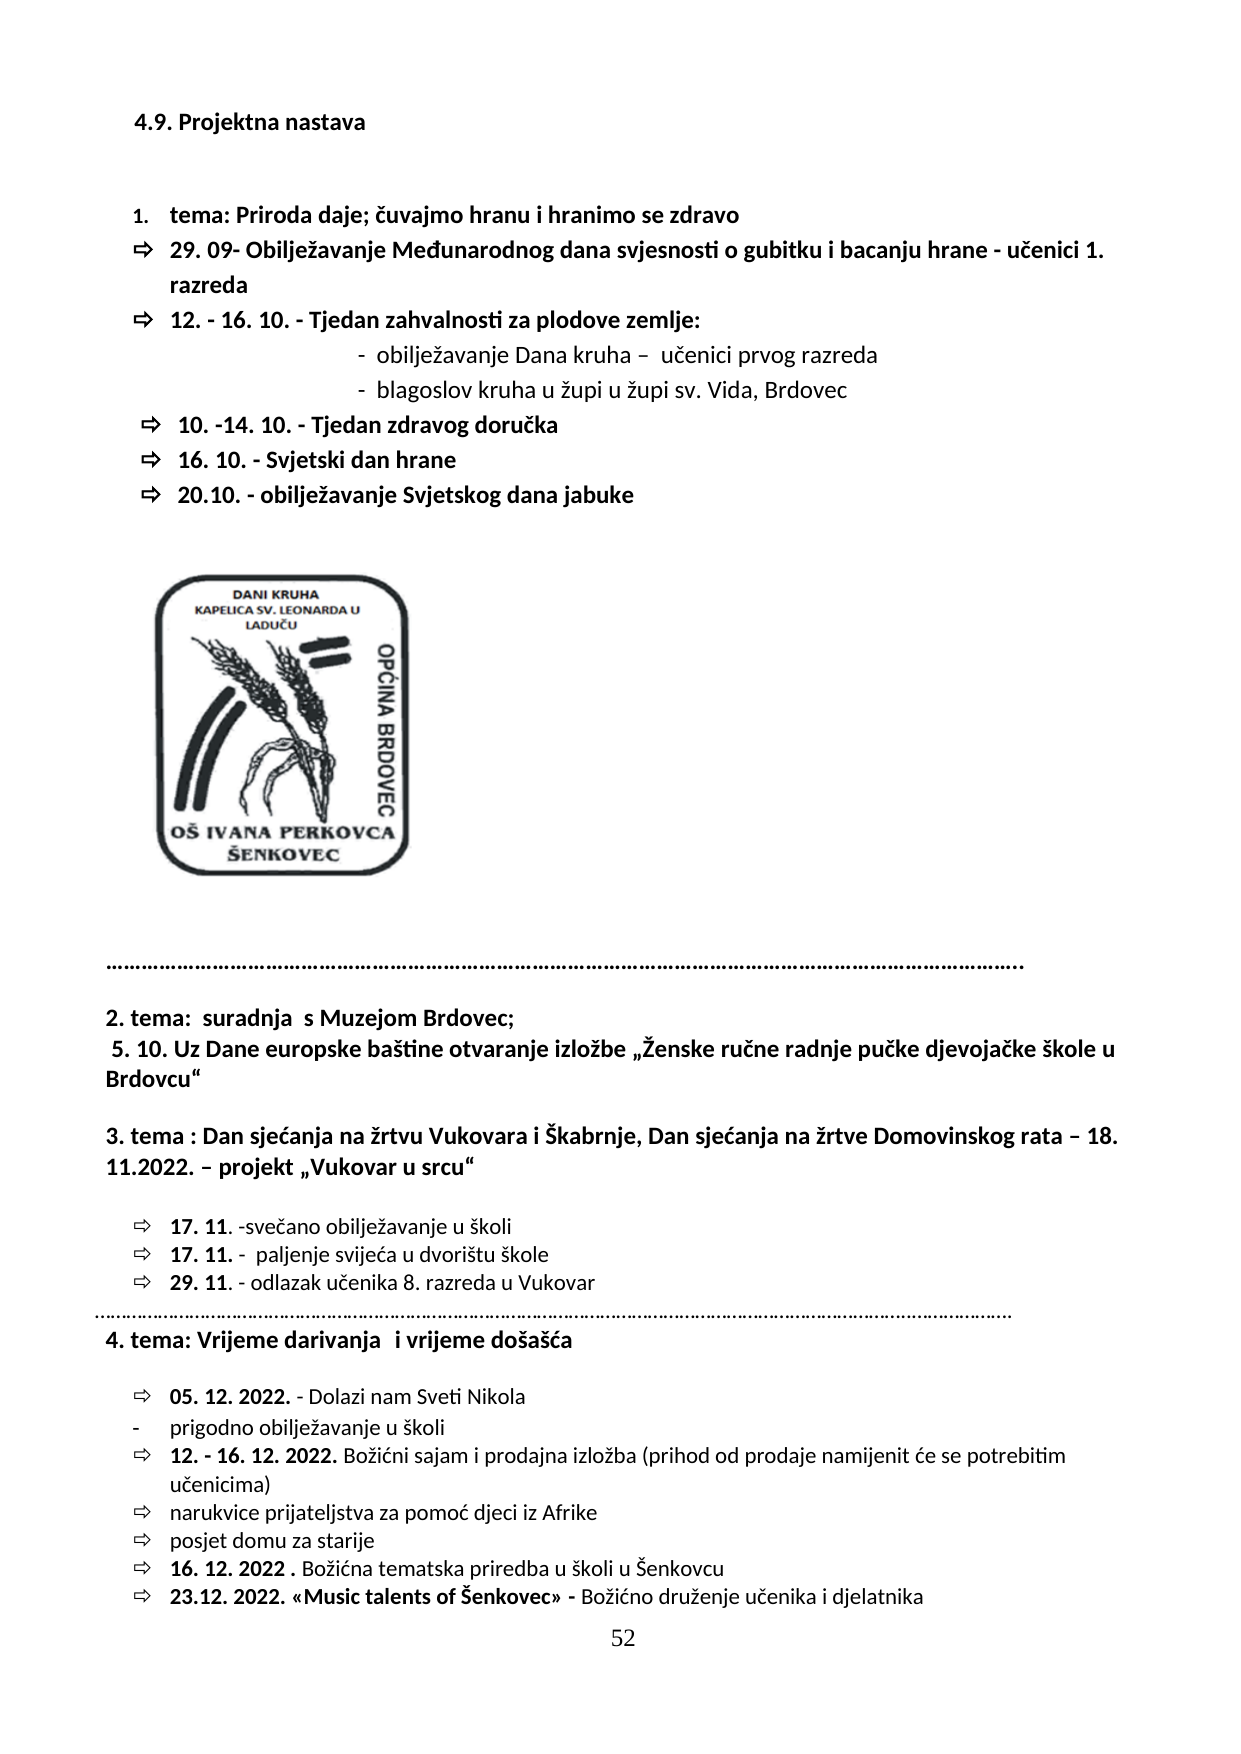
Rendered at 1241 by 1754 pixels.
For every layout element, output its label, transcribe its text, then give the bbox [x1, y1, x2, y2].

text 5. 10. Uz Dane europske baštine otvaranje izložbe „Ženske ručne radnje pučke djevojačke škole u Brdovcu“ [105, 1033, 1152, 1094]
list - obilježavanje Dana kruha – učenici prvog razreda [244, 339, 1152, 369]
list 20.10. - obilježavanje Svjetskog dana jabuke [140, 479, 1152, 509]
list 17. 11. - paljenje svijeća u dvorištu škole [132, 1240, 1152, 1268]
text ………………………………………………………………………………………………………………………………………..………………. [94, 1296, 1152, 1324]
list narukvice prijateljstva za pomoć djeci iz Afrike [132, 1498, 1152, 1526]
text 2. tema: suradnja s Muzejom Brdovec; [105, 1002, 1152, 1033]
list prigodno obilježavanje u školi [132, 1410, 1152, 1442]
list tema: Priroda daje; čuvajmo hranu i hranimo se zdravo [132, 199, 1152, 229]
list 29. 09- Obilježavanje Međunarodnog dana svjesnosti o gubitku i bacanju hrane - učenici 1. razreda [132, 234, 1152, 299]
list 05. 12. 2022. - Dolazi nam Sveti Nikola [132, 1382, 1152, 1410]
list 23.12. 2022. «Music talents of Šenkovec» - Božićno druženje učenika i djelatnika [132, 1582, 1152, 1610]
list 17. 11. -svečano obilježavanje u školi [132, 1212, 1152, 1240]
list posjet domu za starije [132, 1526, 1152, 1554]
list 12. - 16. 12. 2022. Božićni sajam i prodajna izložba (prihod od prodaje namijenit će se potrebitim učenicima) [132, 1442, 1152, 1498]
list - blagoslov kruha u župi u župi sv. Vida, Brdovec [244, 374, 1152, 404]
picture [125, 532, 443, 921]
text 4. tema: Vrijeme darivanja i vrijeme došašća [105, 1324, 1152, 1354]
subtitle 4.9. Projektna nastava [94, 106, 1152, 137]
list 16. 12. 2022 . Božićna tematska priredba u školi u Šenkovcu [132, 1554, 1152, 1582]
list 12. - 16. 10. - Tjedan zahvalnosti za plodove zemlje: [132, 304, 1152, 334]
list 16. 10. - Svjetski dan hrane [140, 444, 1152, 474]
text 3. tema : Dan sjećanja na žrtvu Vukovara i Škabrnje, Dan sjećanja na žrtve Domovinskog rata – 18. 11.2022. – projekt „Vukovar u srcu“ [105, 1120, 1152, 1181]
list 29. 11. - odlazak učenika 8. razreda u Vukovar [132, 1268, 1152, 1296]
list 10. -14. 10. - Tjedan zdravog doručka [140, 409, 1152, 439]
